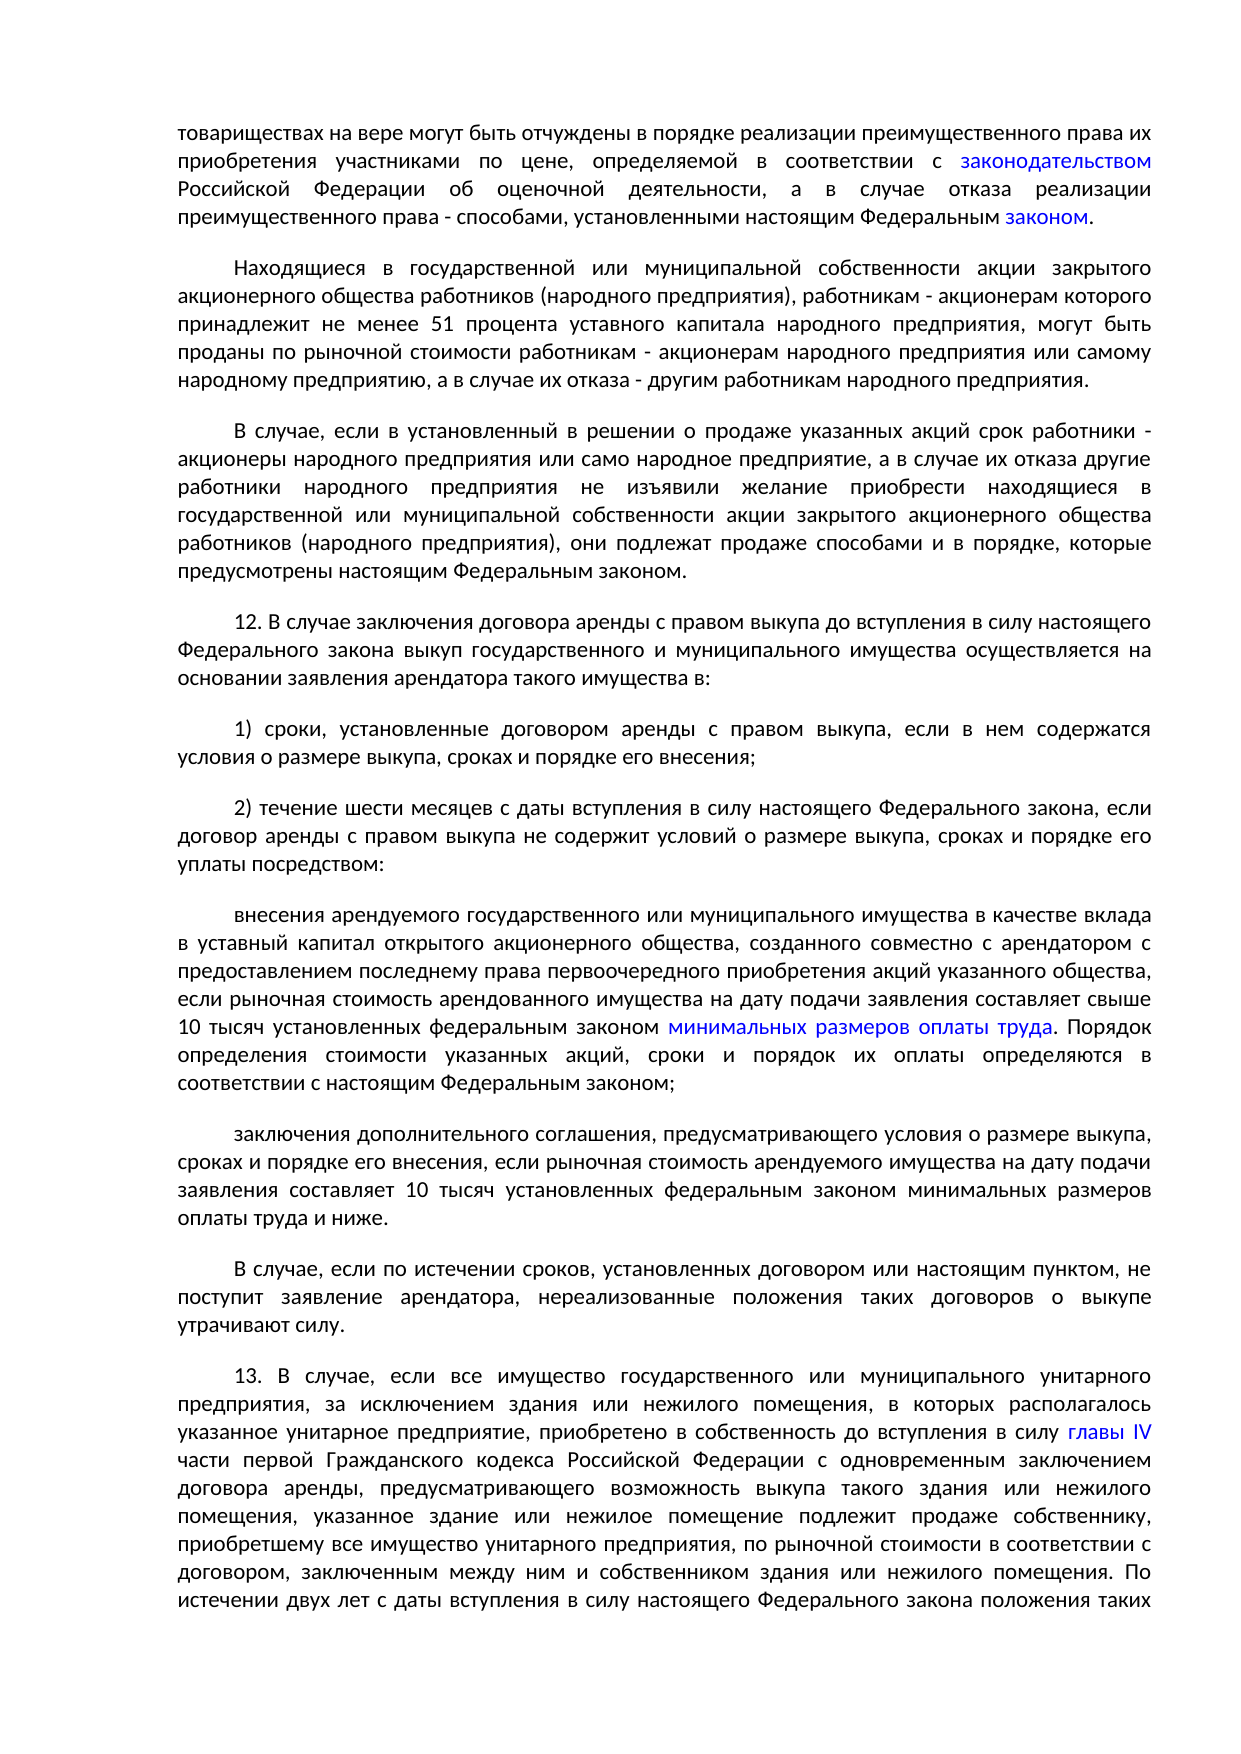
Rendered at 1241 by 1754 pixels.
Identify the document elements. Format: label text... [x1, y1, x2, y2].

text В случае, если в установленный в решении о продаже указанных акций срок работники - акционеры народного предприятия или само народное предприятие, а в случае их отказа другие работники народного предприятия не изъявили желание приобрести находящиеся в государственной или муниципальной собственности акции закрытого акционерного общества работников (народного предприятия), они подлежат продаже способами и в порядке, которые предусмотрены настоящим Федеральным законом. [177, 416, 1152, 584]
text заключения дополнительного соглашения, предусматривающего условия о размере выкупа, сроках и порядке его внесения, если рыночная стоимость арендуемого имущества на дату подачи заявления составляет 10 тысяч установленных федеральным законом минимальных размеров оплаты труда и ниже. [177, 1119, 1152, 1231]
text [177, 1361, 1152, 1613]
text 12. В случае заключения договора аренды с правом выкупа до вступления в силу настоящего Федерального закона выкуп государственного и муниципального имущества осуществляется на основании заявления арендатора такого имущества в: [177, 607, 1152, 691]
text В случае, если по истечении сроков, установленных договором или настоящим пунктом, не поступит заявление арендатора, нереализованные положения таких договоров о выкупе утрачивают силу. [177, 1254, 1152, 1338]
text внесения арендуемого государственного или муниципального имущества в качестве вклада в уставный капитал открытого акционерного общества, созданного совместно с арендатором с предоставлением последнему права первоочередного приобретения акций указанного общества, если рыночная стоимость арендованного имущества на дату подачи заявления составляет свыше 10 тысяч установленных федеральным законом минимальных размеров оплаты труда. Порядок определения стоимости указанных акций, сроки и порядок их оплаты определяются в соответствии с настоящим Федеральным законом; [177, 900, 1152, 1096]
text 1) сроки, установленные договором аренды с правом выкупа, если в нем содержатся условия о размере выкупа, сроках и порядке его внесения; [177, 714, 1152, 770]
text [177, 118, 1152, 230]
text 2) течение шести месяцев с даты вступления в силу настоящего Федерального закона, если договор аренды с правом выкупа не содержит условий о размере выкупа, сроках и порядке его уплаты посредством: [177, 793, 1152, 877]
text Находящиеся в государственной или муниципальной собственности акции закрытого акционерного общества работников (народного предприятия), работникам - акционерам которого принадлежит не менее 51 процента уставного капитала народного предприятия, могут быть проданы по рыночной стоимости работникам - акционерам народного предприятия или самому народному предприятию, а в случае их отказа - другим работникам народного предприятия. [177, 253, 1152, 393]
